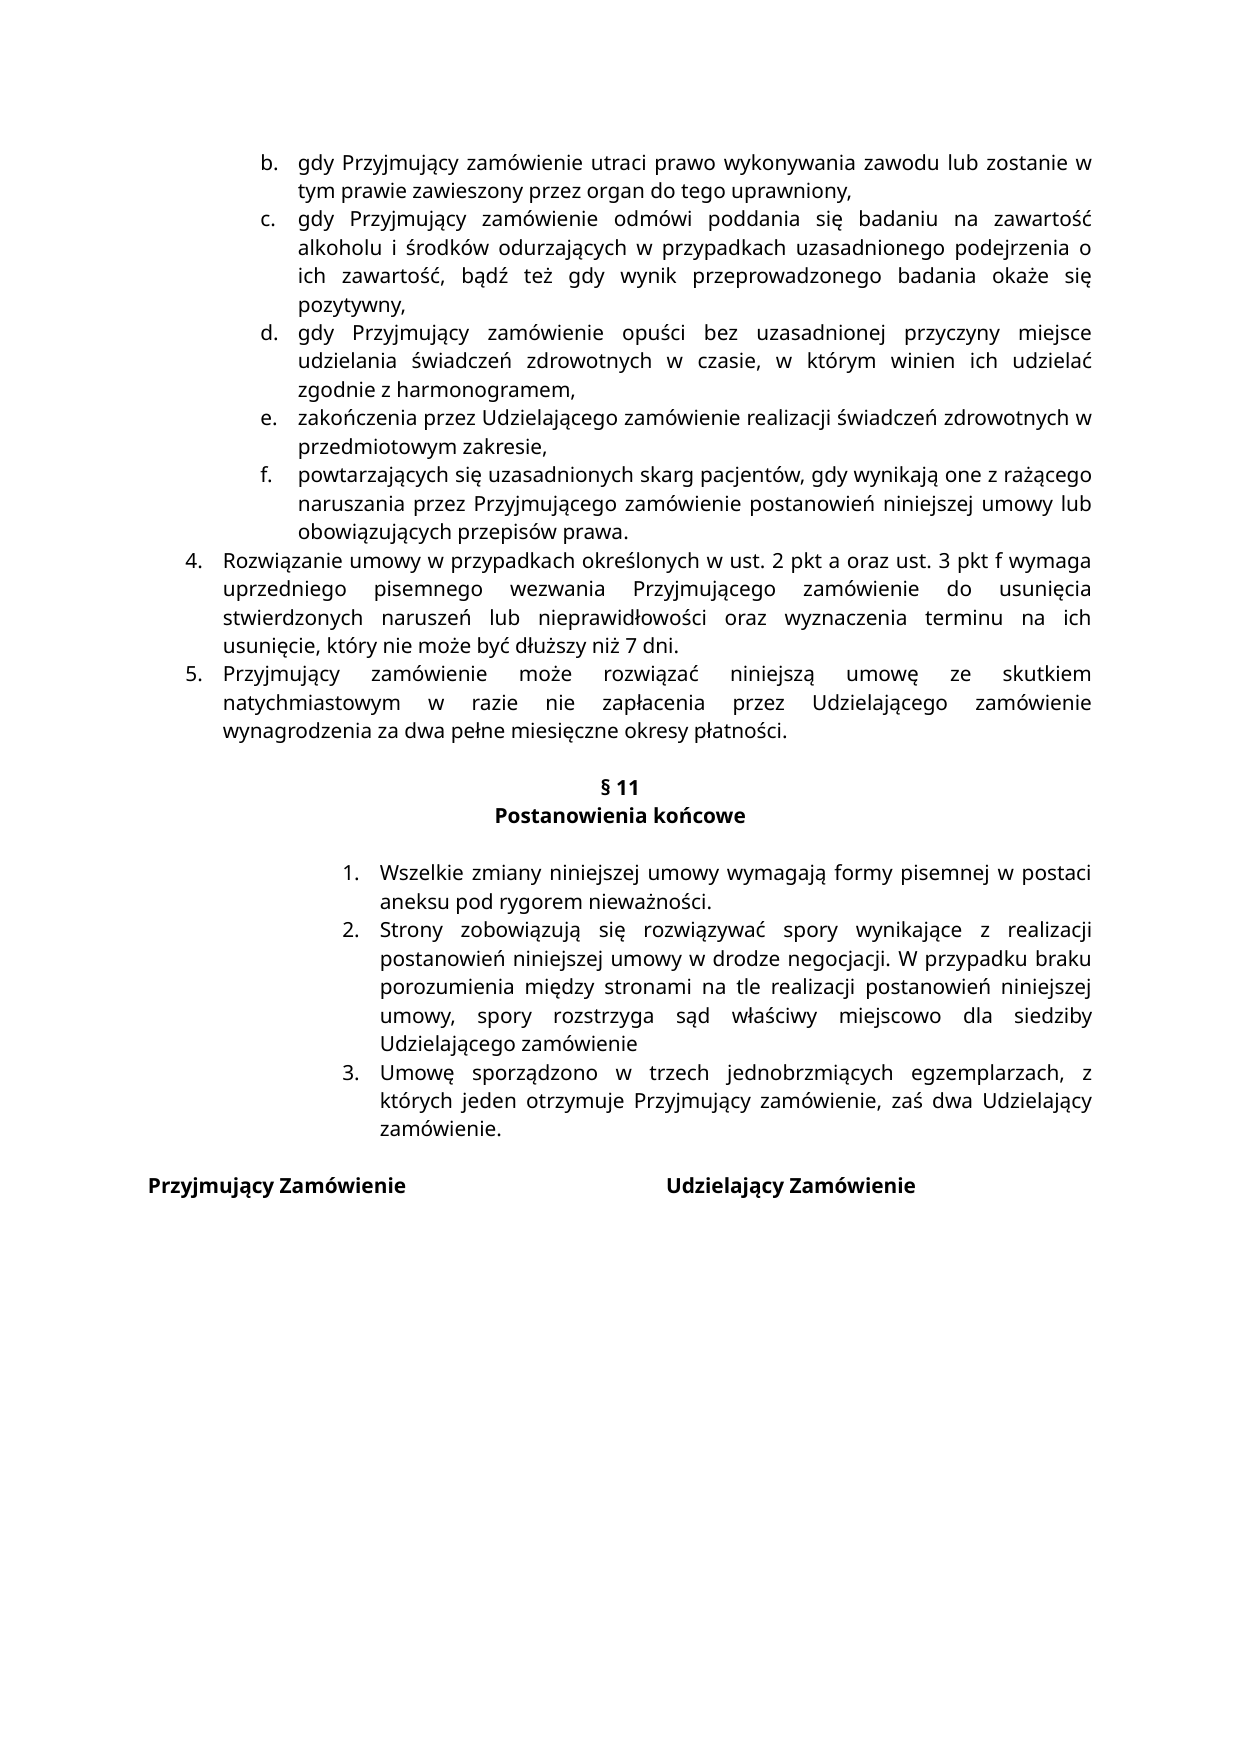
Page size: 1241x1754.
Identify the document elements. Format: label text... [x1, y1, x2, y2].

list gdy Przyjmujący zamówienie opuści bez uzasadnionej przyczyny miejsce udzielania świadczeń zdrowotnych w czasie, w którym winien ich udzielać zgodnie z harmonogramem, [260, 318, 1093, 403]
list gdy Przyjmujący zamówienie odmówi poddania się badaniu na zawartość alkoholu i środków odurzających w przypadkach uzasadnionego podejrzenia o ich zawartość, bądź też gdy wynik przeprowadzonego badania okaże się pozytywny, [260, 204, 1093, 318]
list Przyjmujący zamówienie może rozwiązać niniejszą umowę ze skutkiem natychmiastowym w razie nie zapłacenia przez Udzielającego zamówienie wynagrodzenia za dwa pełne miesięczne okresy płatności. [185, 659, 1093, 745]
list Strony zobowiązują się rozwiązywać spory wynikające z realizacji postanowień niniejszej umowy w drodze negocjacji. W przypadku braku porozumienia między stronami na tle realizacji postanowień niniejszej umowy, spory rozstrzyga sąd właściwy miejscowo dla siedziby Udzielającego zamówienie [342, 915, 1093, 1058]
list Wszelkie zmiany niniejszej umowy wymagają formy pisemnej w postaci aneksu pod rygorem nieważności. [342, 858, 1093, 915]
text § 11 [148, 773, 1093, 802]
list powtarzających się uzasadnionych skarg pacjentów, gdy wynikają one z rażącego naruszania przez Przyjmującego zamówienie postanowień niniejszej umowy lub obowiązujących przepisów prawa. [260, 460, 1093, 546]
text Postanowienia końcowe [148, 802, 1093, 830]
list zakończenia przez Udzielającego zamówienie realizacji świadczeń zdrowotnych w przedmiotowym zakresie, [260, 403, 1093, 460]
list Umowę sporządzono w trzech jednobrzmiących egzemplarzach, z których jeden otrzymuje Przyjmujący zamówienie, zaś dwa Udzielający zamówienie. [342, 1058, 1093, 1143]
text Przyjmujący Zamówienie Udzielający Zamówienie [148, 1171, 1093, 1200]
list Rozwiązanie umowy w przypadkach określonych w ust. 2 pkt a oraz ust. 3 pkt f wymaga uprzedniego pisemnego wezwania Przyjmującego zamówienie do usunięcia stwierdzonych naruszeń lub nieprawidłowości oraz wyznaczenia terminu na ich usunięcie, który nie może być dłuższy niż 7 dni. [185, 546, 1093, 659]
list gdy Przyjmujący zamówienie utraci prawo wykonywania zawodu lub zostanie w tym prawie zawieszony przez organ do tego uprawniony, [260, 148, 1093, 204]
